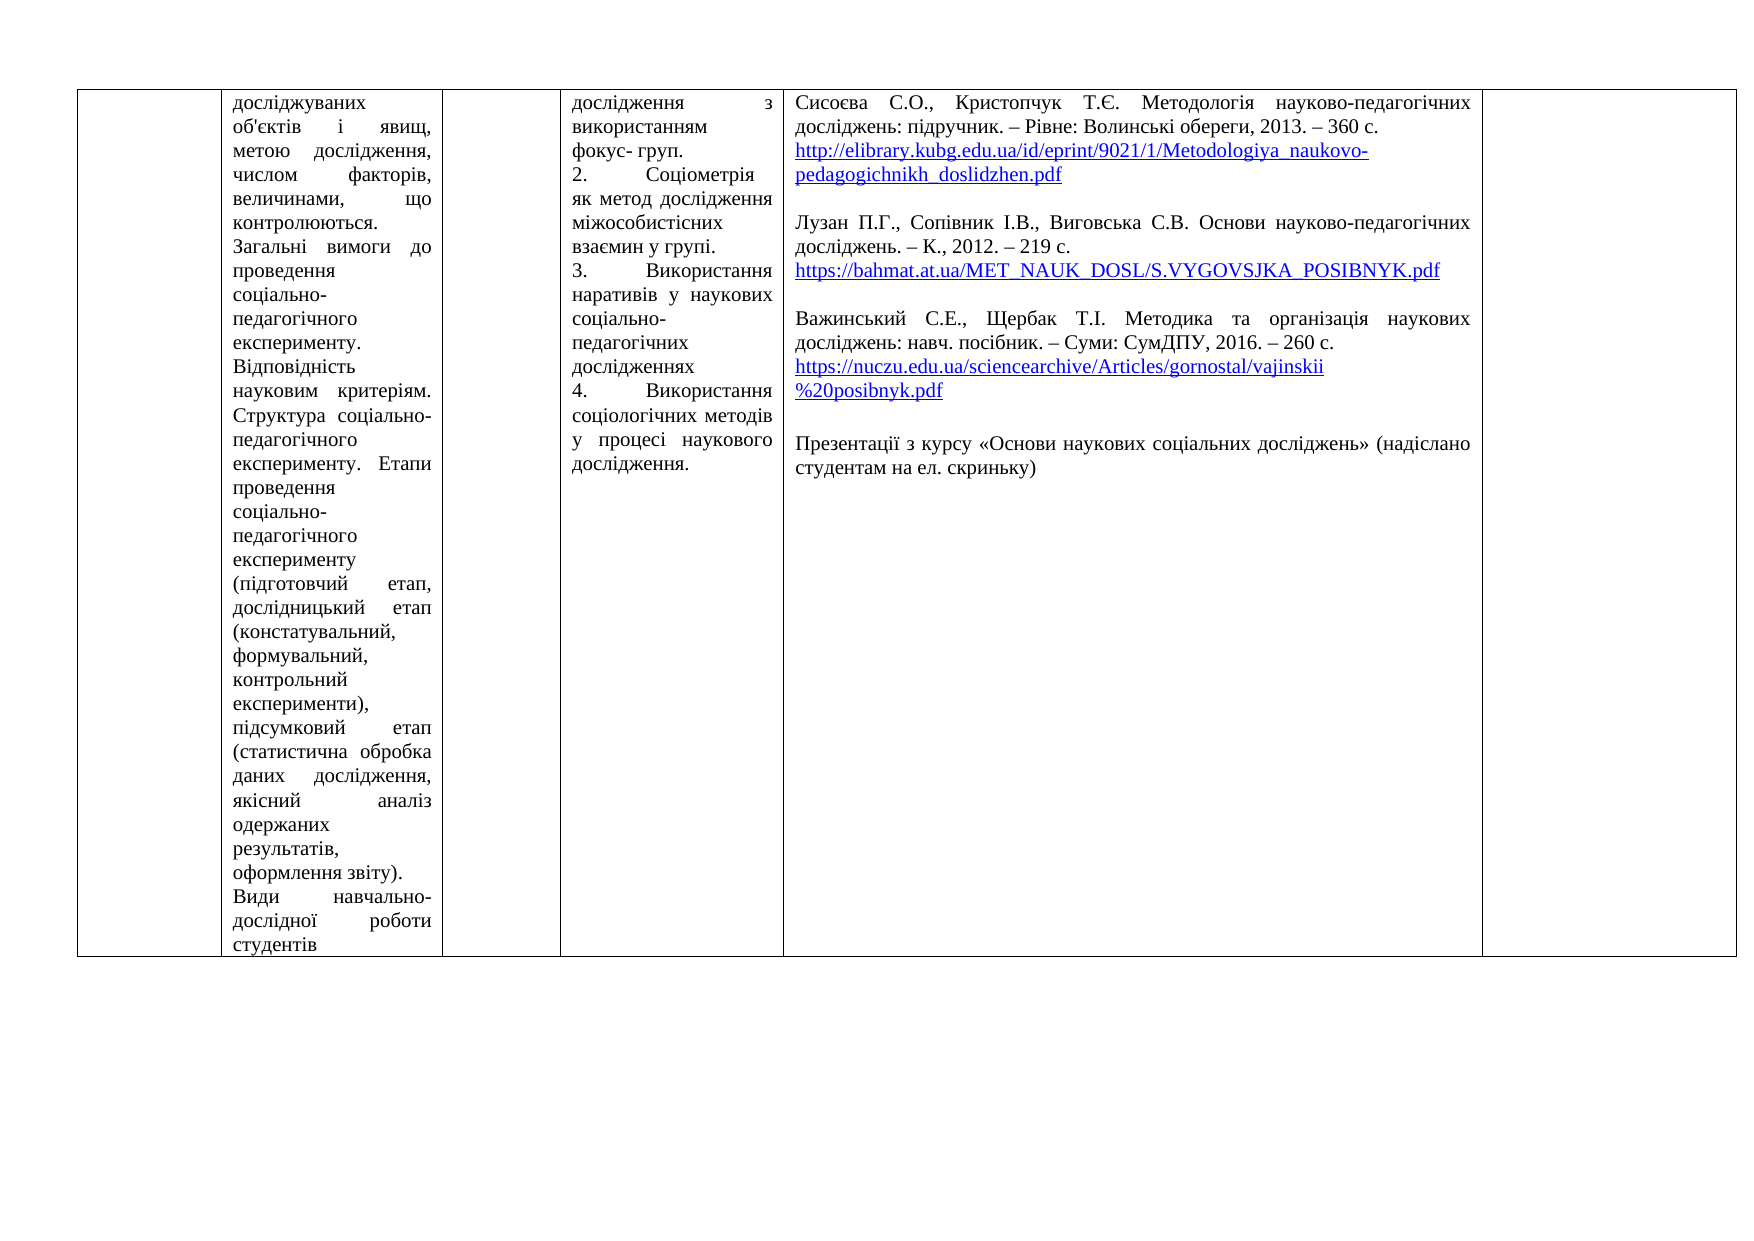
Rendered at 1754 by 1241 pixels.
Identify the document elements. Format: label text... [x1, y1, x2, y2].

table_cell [561, 90, 783, 956]
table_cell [78, 90, 221, 956]
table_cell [222, 90, 442, 956]
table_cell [784, 90, 1482, 956]
table_cell - [443, 90, 560, 956]
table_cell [1483, 90, 1736, 956]
